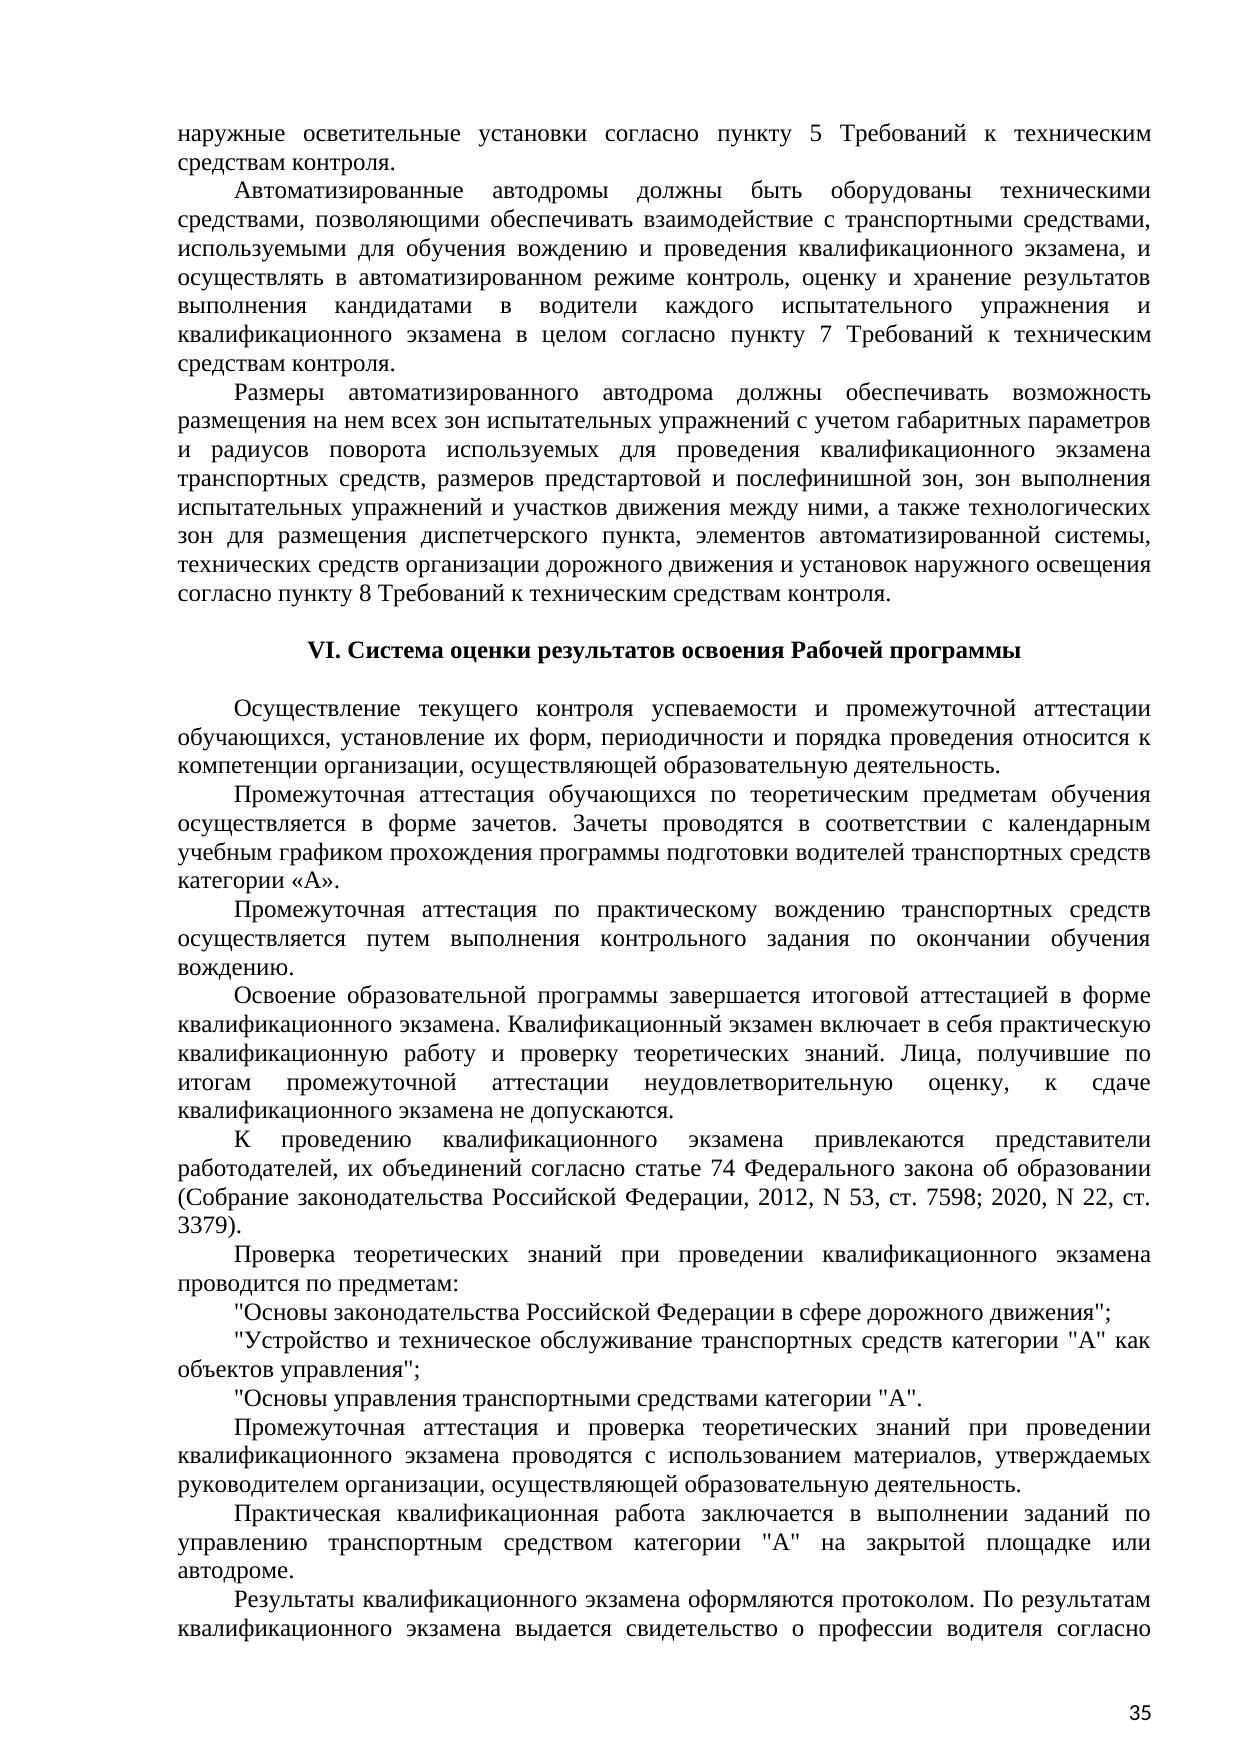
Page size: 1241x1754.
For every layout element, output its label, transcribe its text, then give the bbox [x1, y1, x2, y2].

text "Устройство и техническое обслуживание транспортных средств категории "A" как объектов управления"; [177, 1326, 1152, 1383]
text Автоматизированные автодромы должны быть оборудованы техническими средствами, позволяющими обеспечивать взаимодействие с транспортными средствами, используемыми для обучения вождению и проведения квалификационного экзамена, и осуществлять в автоматизированном режиме контроль, оценку и хранение результатов выполнения кандидатами в водители каждого испытательного упражнения и квалификационного экзамена в целом согласно пункту 7 Требований к техническим средствам контроля. [177, 176, 1152, 377]
text Осуществление текущего контроля успеваемости и промежуточной аттестации обучающихся, установление их форм, периодичности и порядка проведения относится к компетенции организации, осуществляющей образовательную деятельность. [177, 693, 1152, 779]
text Практическая квалификационная работа заключается в выполнении заданий по управлению транспортным средством категории "A" на закрытой площадке или автодроме. [177, 1498, 1152, 1584]
text Промежуточная аттестация обучающихся по теоретическим предметам обучения осуществляется в форме зачетов. Зачеты проводятся в соответствии с календарным учебным графиком прохождения программы подготовки водителей транспортных средств категории «А». [177, 779, 1152, 894]
text Промежуточная аттестация по практическому вождению транспортных средств осуществляется путем выполнения контрольного задания по окончании обучения вождению. [177, 894, 1152, 981]
text К проведению квалификационного экзамена привлекаются представители работодателей, их объединений согласно статье 74 Федерального закона об образовании (Собрание законодательства Российской Федерации, 2012, N 53, ст. 7598; 2020, N 22, ст. 3379). [177, 1124, 1152, 1239]
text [177, 1584, 1152, 1642]
text Промежуточная аттестация и проверка теоретических знаний при проведении квалификационного экзамена проводятся с использованием материалов, утверждаемых руководителем организации, осуществляющей образовательную деятельность. [177, 1412, 1152, 1498]
text Освоение образовательной программы завершается итоговой аттестацией в форме квалификационного экзамена. Квалификационный экзамен включает в себя практическую квалификационную работу и проверку теоретических знаний. Лица, получившие по итогам промежуточной аттестации неудовлетворительную оценку, к сдаче квалификационного экзамена не допускаются. [177, 981, 1152, 1124]
text "Основы управления транспортными средствами категории "A". [177, 1383, 1152, 1412]
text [177, 118, 1152, 176]
title VI. Система оценки результатов освоения Рабочей программы [177, 636, 1152, 664]
text Проверка теоретических знаний при проведении квалификационного экзамена проводится по предметам: [177, 1239, 1152, 1297]
text Размеры автоматизированного автодрома должны обеспечивать возможность размещения на нем всех зон испытательных упражнений с учетом габаритных параметров и радиусов поворота используемых для проведения квалификационного экзамена транспортных средств, размеров предстартовой и послефинишной зон, зон выполнения испытательных упражнений и участков движения между ними, а также технологических зон для размещения диспетчерского пункта, элементов автоматизированной системы, технических средств организации дорожного движения и установок наружного освещения согласно пункту 8 Требований к техническим средствам контроля. [177, 377, 1152, 607]
text "Основы законодательства Российской Федерации в сфере дорожного движения"; [177, 1297, 1152, 1326]
